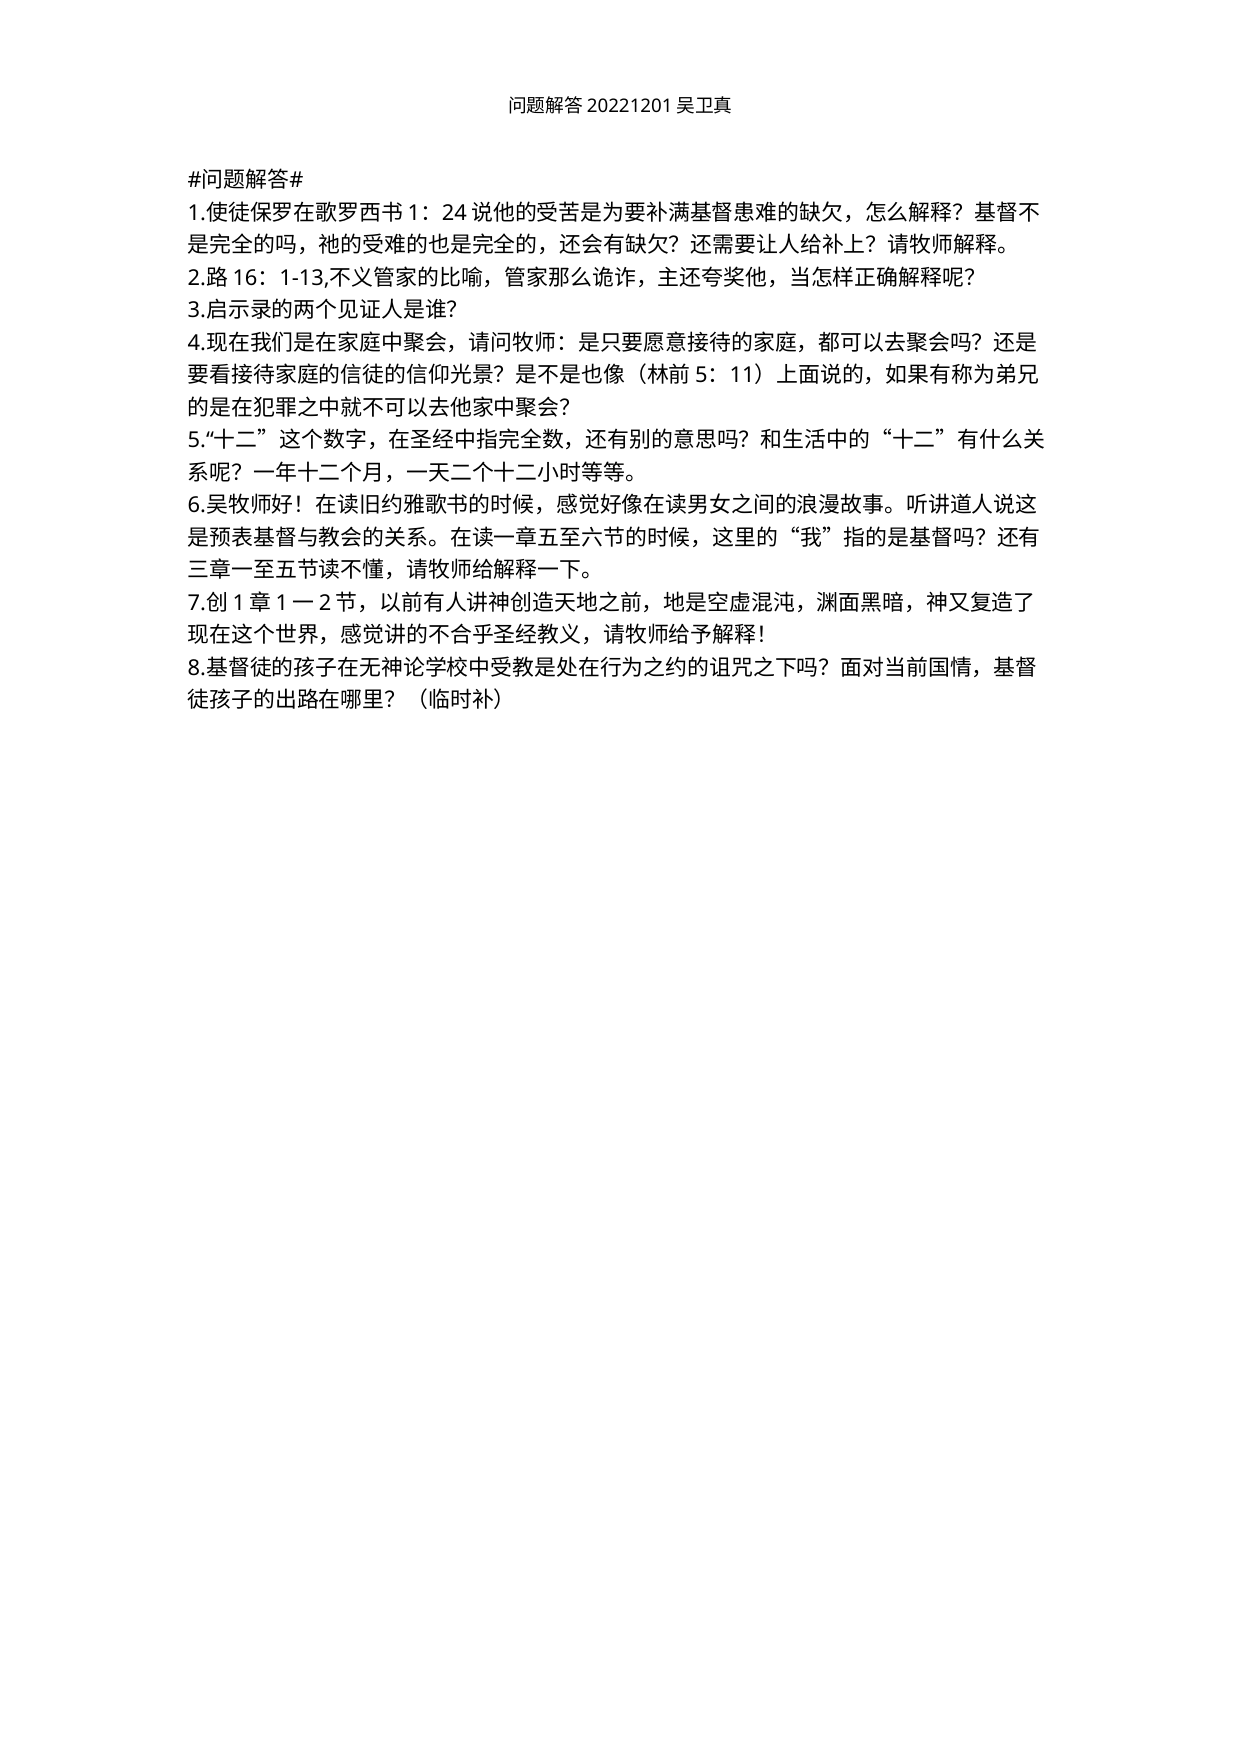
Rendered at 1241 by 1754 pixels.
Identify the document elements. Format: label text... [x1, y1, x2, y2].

text 2.路16：1-13,不义管家的比喻，管家那么诡诈，主还夸奖他，当怎样正确解释呢？ [187, 259, 1053, 292]
text 4.现在我们是在家庭中聚会，请问牧师：是只要愿意接待的家庭，都可以去聚会吗？还是要看接待家庭的信徒的信仰光景？是不是也像（林前5：11）上面说的，如果有称为弟兄的是在犯罪之中就不可以去他家中聚会？ [187, 324, 1053, 422]
text 8.基督徒的孩子在无神论学校中受教是处在行为之约的诅咒之下吗？面对当前国情，基督徒孩子的出路在哪里？（临时补） [187, 649, 1053, 714]
text 6.吴牧师好！在读旧约雅歌书的时候，感觉好像在读男女之间的浪漫故事。听讲道人说这是预表基督与教会的关系。在读一章五至六节的时候，这里的“我”指的是基督吗？还有三章一至五节读不懂，请牧师给解释一下。 [187, 487, 1053, 584]
text #问题解答# [187, 162, 1053, 194]
text 5.“十二”这个数字，在圣经中指完全数，还有别的意思吗？和生活中的“十二”有什么关系呢？一年十二个月，一天二个十二小时等等。 [187, 422, 1053, 487]
text 7.创1章1一2节，以前有人讲神创造天地之前，地是空虚混沌，渊面黑暗，神又复造了现在这个世界，感觉讲的不合乎圣经教义，请牧师给予解释！ [187, 584, 1053, 649]
text 3.启示录的两个见证人是谁？ [187, 292, 1053, 324]
text 1.使徒保罗在歌罗西书1：24说他的受苦是为要补满基督患难的缺欠，怎么解释？基督不是完全的吗，祂的受难的也是完全的，还会有缺欠？还需要让人给补上？请牧师解释。 [187, 194, 1053, 259]
